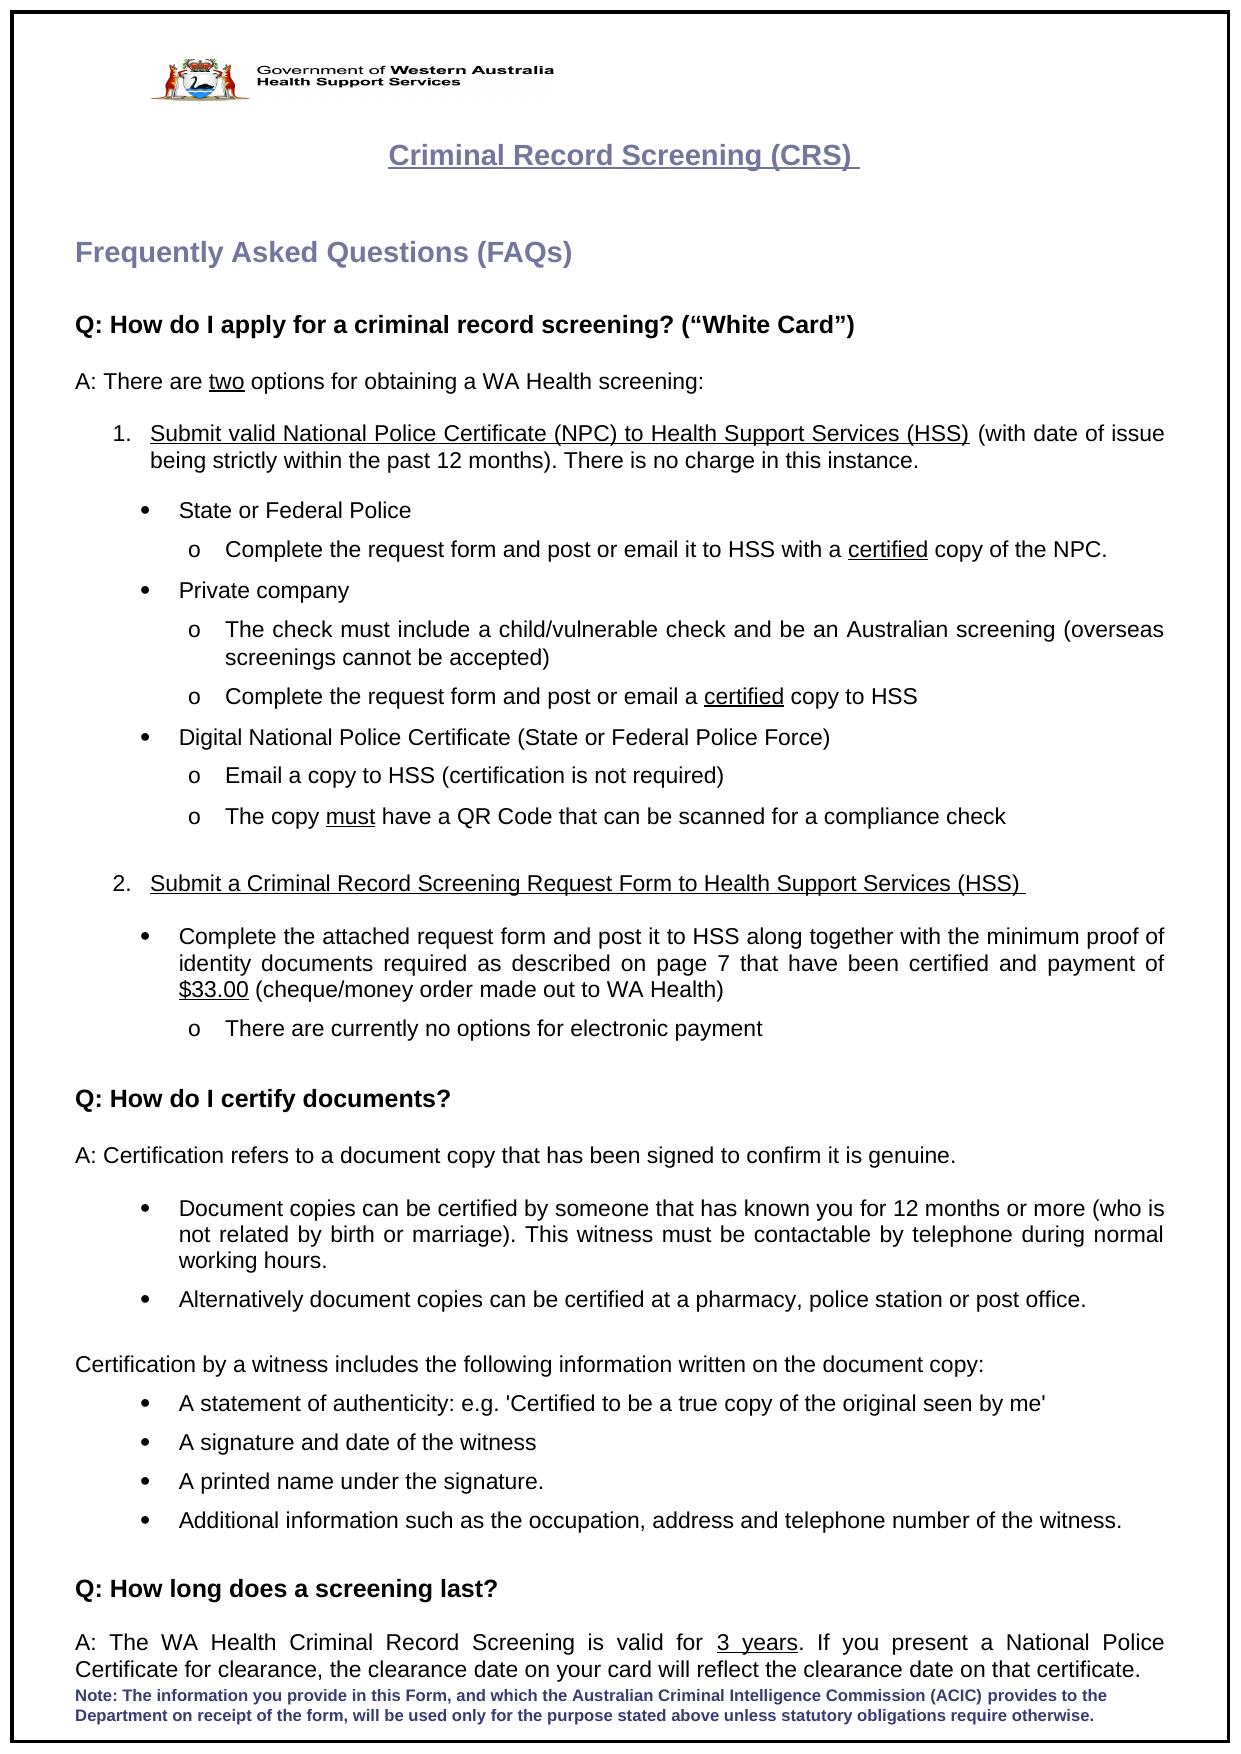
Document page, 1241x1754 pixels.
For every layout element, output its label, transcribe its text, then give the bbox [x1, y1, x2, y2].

text Certification by a witness includes the following information written on the document copy: [75, 1351, 1165, 1378]
text Q: How do I apply for a criminal record screening? (“White Card”) [75, 310, 1165, 339]
list Additional information such as the occupation, address and telephone number of the witness. [141, 1507, 1165, 1533]
text A: There are two options for obtaining a WA Health screening: [75, 368, 1165, 394]
text Q: How do I certify documents? [75, 1084, 1165, 1113]
list Document copies can be certified by someone that has known you for 12 months or more (who is not related by birth or marriage). This witness must be contactable by telephone during normal working hours. [141, 1194, 1165, 1273]
subtitle Criminal Record Screening (CRS) [75, 138, 1165, 171]
list Private company [141, 577, 1165, 603]
list Digital National Police Certificate (State or Federal Police Force) [141, 723, 1165, 750]
list A signature and date of the witness [141, 1429, 1165, 1455]
picture [150, 59, 554, 101]
list State or Federal Police [141, 497, 1165, 523]
list Complete the request form and post or email a certified copy to HSS [187, 683, 1165, 711]
list The check must include a child/vulnerable check and be an Australian screening (overseas screenings cannot be accepted) [187, 616, 1165, 670]
list Complete the attached request form and post it to HSS along together with the minimum proof of identity documents required as described on page 7 that have been certified and payment of $33.00 (cheque/money order made out to WA Health) [141, 923, 1165, 1002]
text A: Certification refers to a document copy that has been signed to confirm it is genuine. [75, 1142, 1165, 1168]
list Alternatively document copies can be certified at a pharmacy, police station or post office. [141, 1286, 1165, 1312]
list Complete the request form and post or email it to HSS with a certified copy of the NPC. [187, 536, 1165, 564]
text Q: How long does a screening last? [75, 1574, 1165, 1603]
list There are currently no options for electronic payment [187, 1015, 1165, 1043]
list Email a copy to HSS (certification is not required) [187, 762, 1165, 791]
list A printed name under the signature. [141, 1468, 1165, 1494]
list Submit a Criminal Record Screening Request Form to Health Support Services (HSS) [112, 870, 1165, 897]
subtitle Frequently Asked Questions (FAQs) [75, 235, 1165, 269]
text A: The WA Health Criminal Record Screening is valid for 3 years. If you present a National Police Certificate for clearance, the clearance date on your card will reflect the clearance date on that certificate. [75, 1629, 1165, 1682]
list Submit valid National Police Certificate (NPC) to Health Support Services (HSS) (with date of issue being strictly within the past 12 months). There is no charge in this instance. [112, 420, 1165, 473]
list A statement of authenticity: e.g. 'Certified to be a true copy of the original seen by me' [141, 1390, 1165, 1416]
list The copy must have a QR Code that can be scanned for a compliance check [187, 803, 1165, 832]
